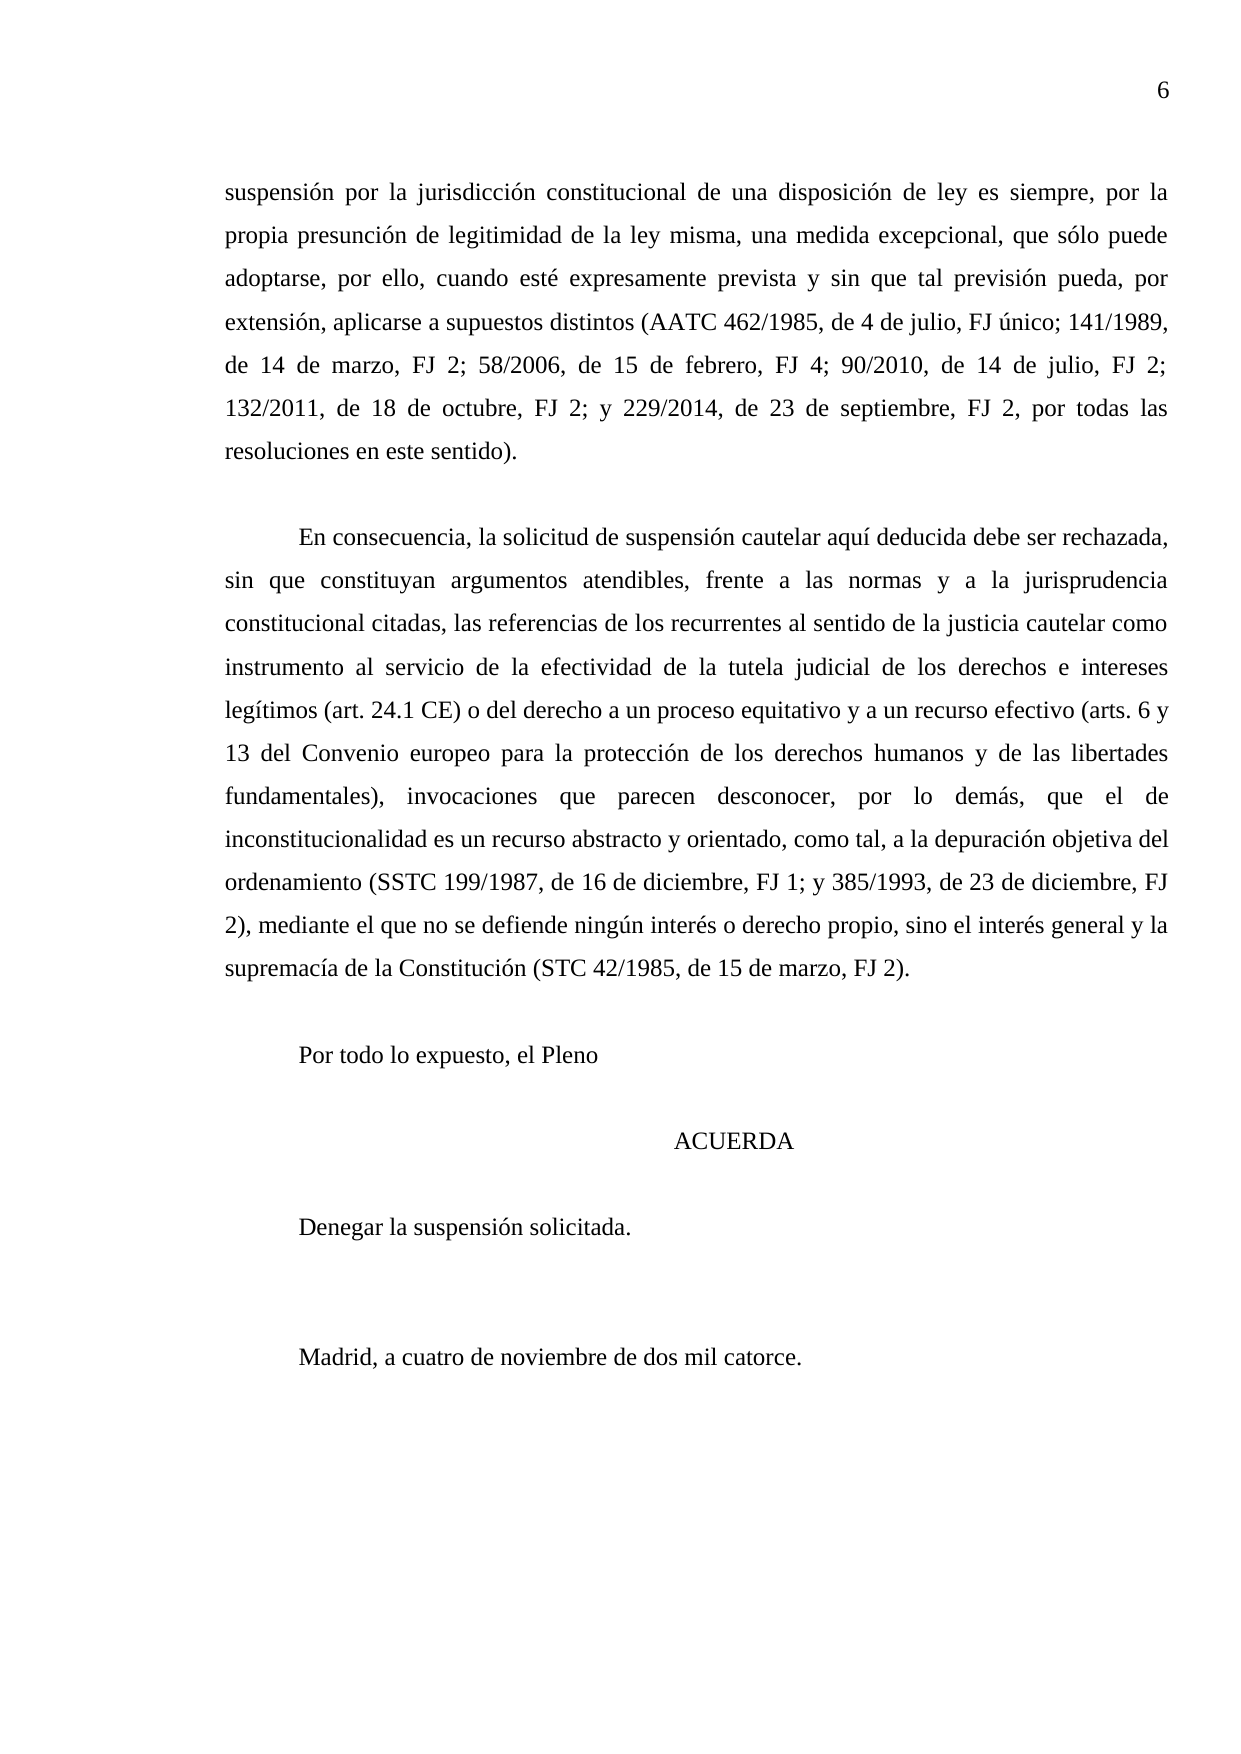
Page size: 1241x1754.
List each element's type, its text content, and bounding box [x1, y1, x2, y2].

text Por todo lo expuesto, el Pleno [224, 1040, 1169, 1068]
text Denegar la suspensión solicitada. [224, 1212, 1169, 1241]
text ACUERDA [224, 1126, 1169, 1155]
text Madrid, a cuatro de noviembre de dos mil catorce. [224, 1342, 1169, 1370]
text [224, 177, 1169, 465]
text En consecuencia, la solicitud de suspensión cautelar aquí deducida debe ser rechazada, sin que constituyan argumentos atendibles, frente a las normas y a la jurisprudencia constitucional citadas, las referencias de los recurrentes al sentido de la justicia cautelar como instrumento al servicio de la efectividad de la tutela judicial de los derechos e intereses legítimos (art. 24.1 CE) o del derecho a un proceso equitativo y a un recurso efectivo (arts. 6 y 13 del Convenio europeo para la protección de los derechos humanos y de las libertades fundamentales), invocaciones que parecen desconocer, por lo demás, que el de inconstitucionalidad es un recurso abstracto y orientado, como tal, a la depuración objetiva del ordenamiento (SSTC 199/1987, de 16 de diciembre, FJ 1; y 385/1993, de 23 de diciembre, FJ 2), mediante el que no se defiende ningún interés o derecho propio, sino el interés general y la supremacía de la Constitución (STC 42/1985, de 15 de marzo, FJ 2). [224, 522, 1169, 982]
